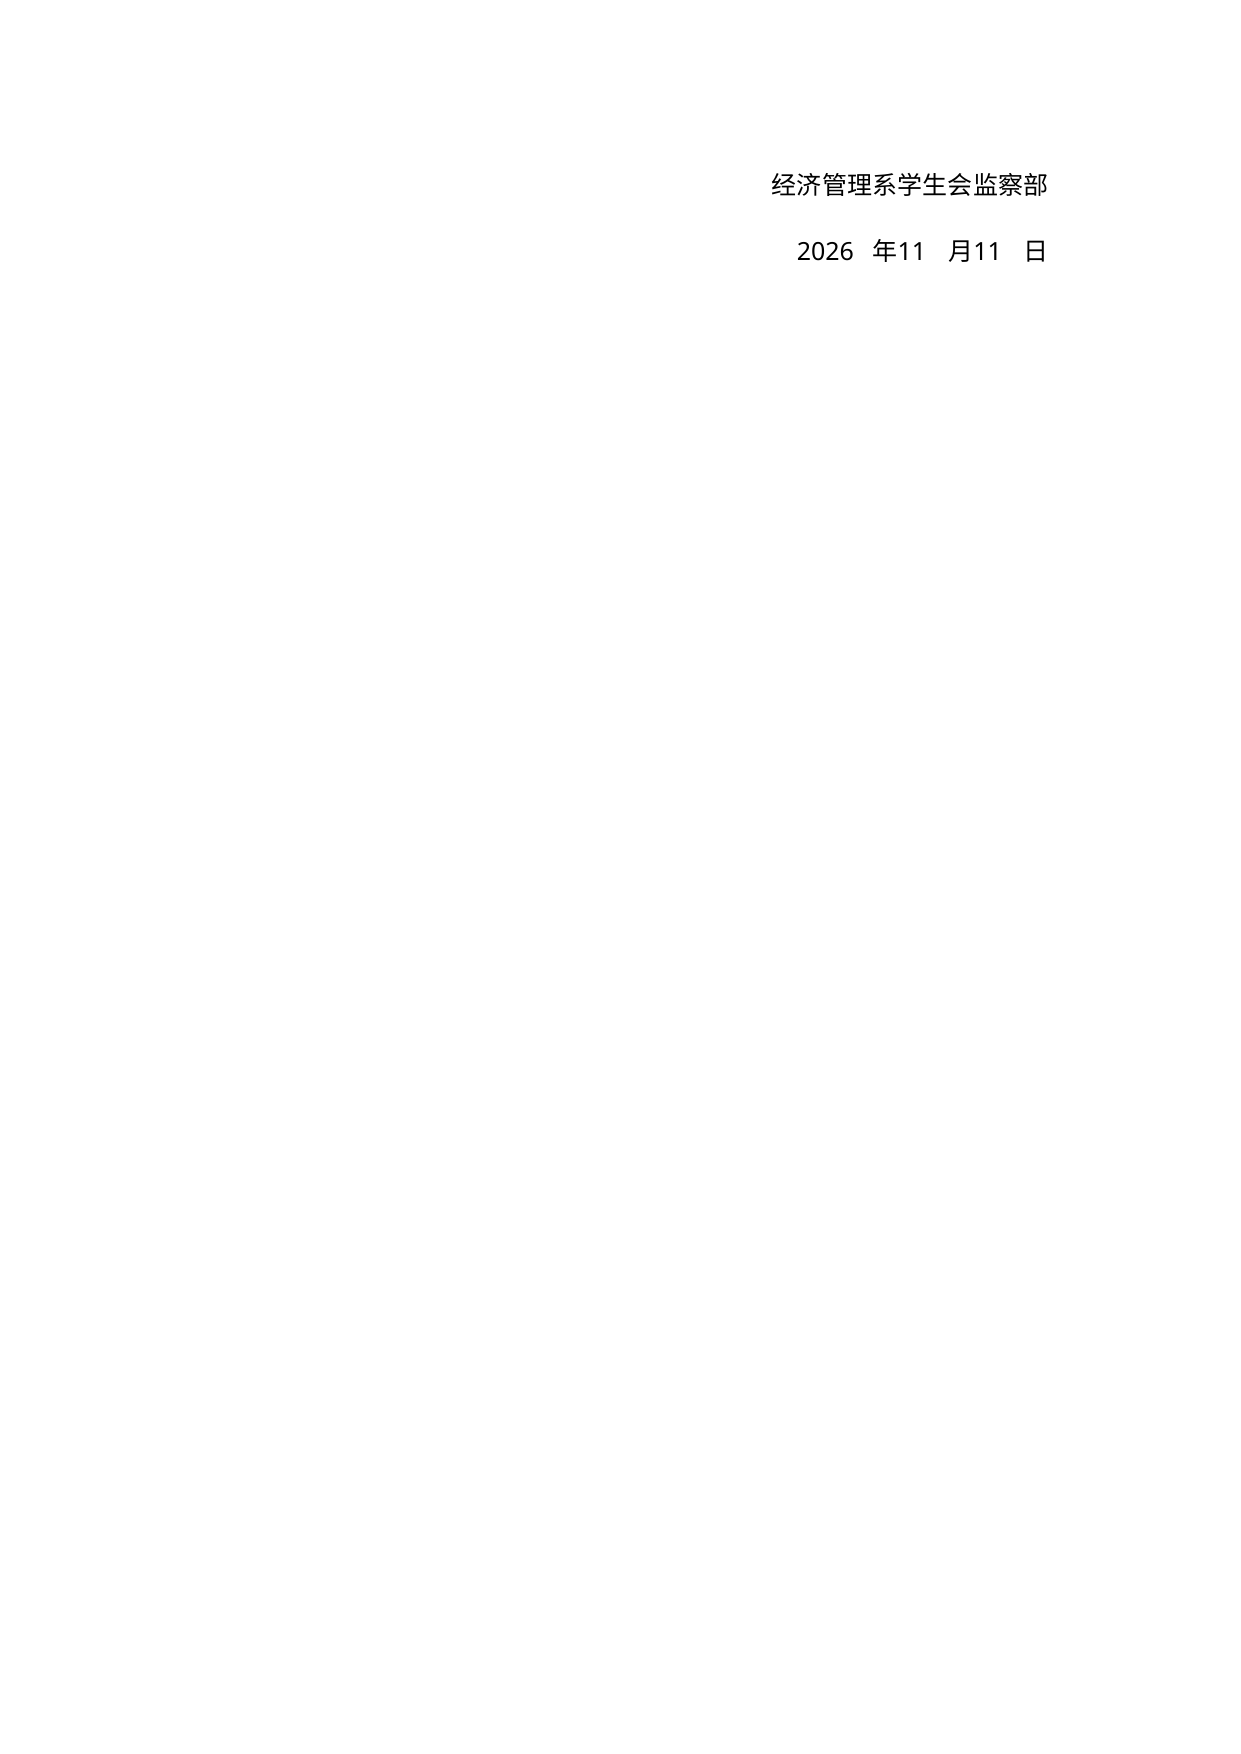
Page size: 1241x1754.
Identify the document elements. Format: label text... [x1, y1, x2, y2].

text 经济管理系学生会监察部 [192, 151, 1049, 217]
text 2015年4月3日 [192, 217, 1049, 283]
